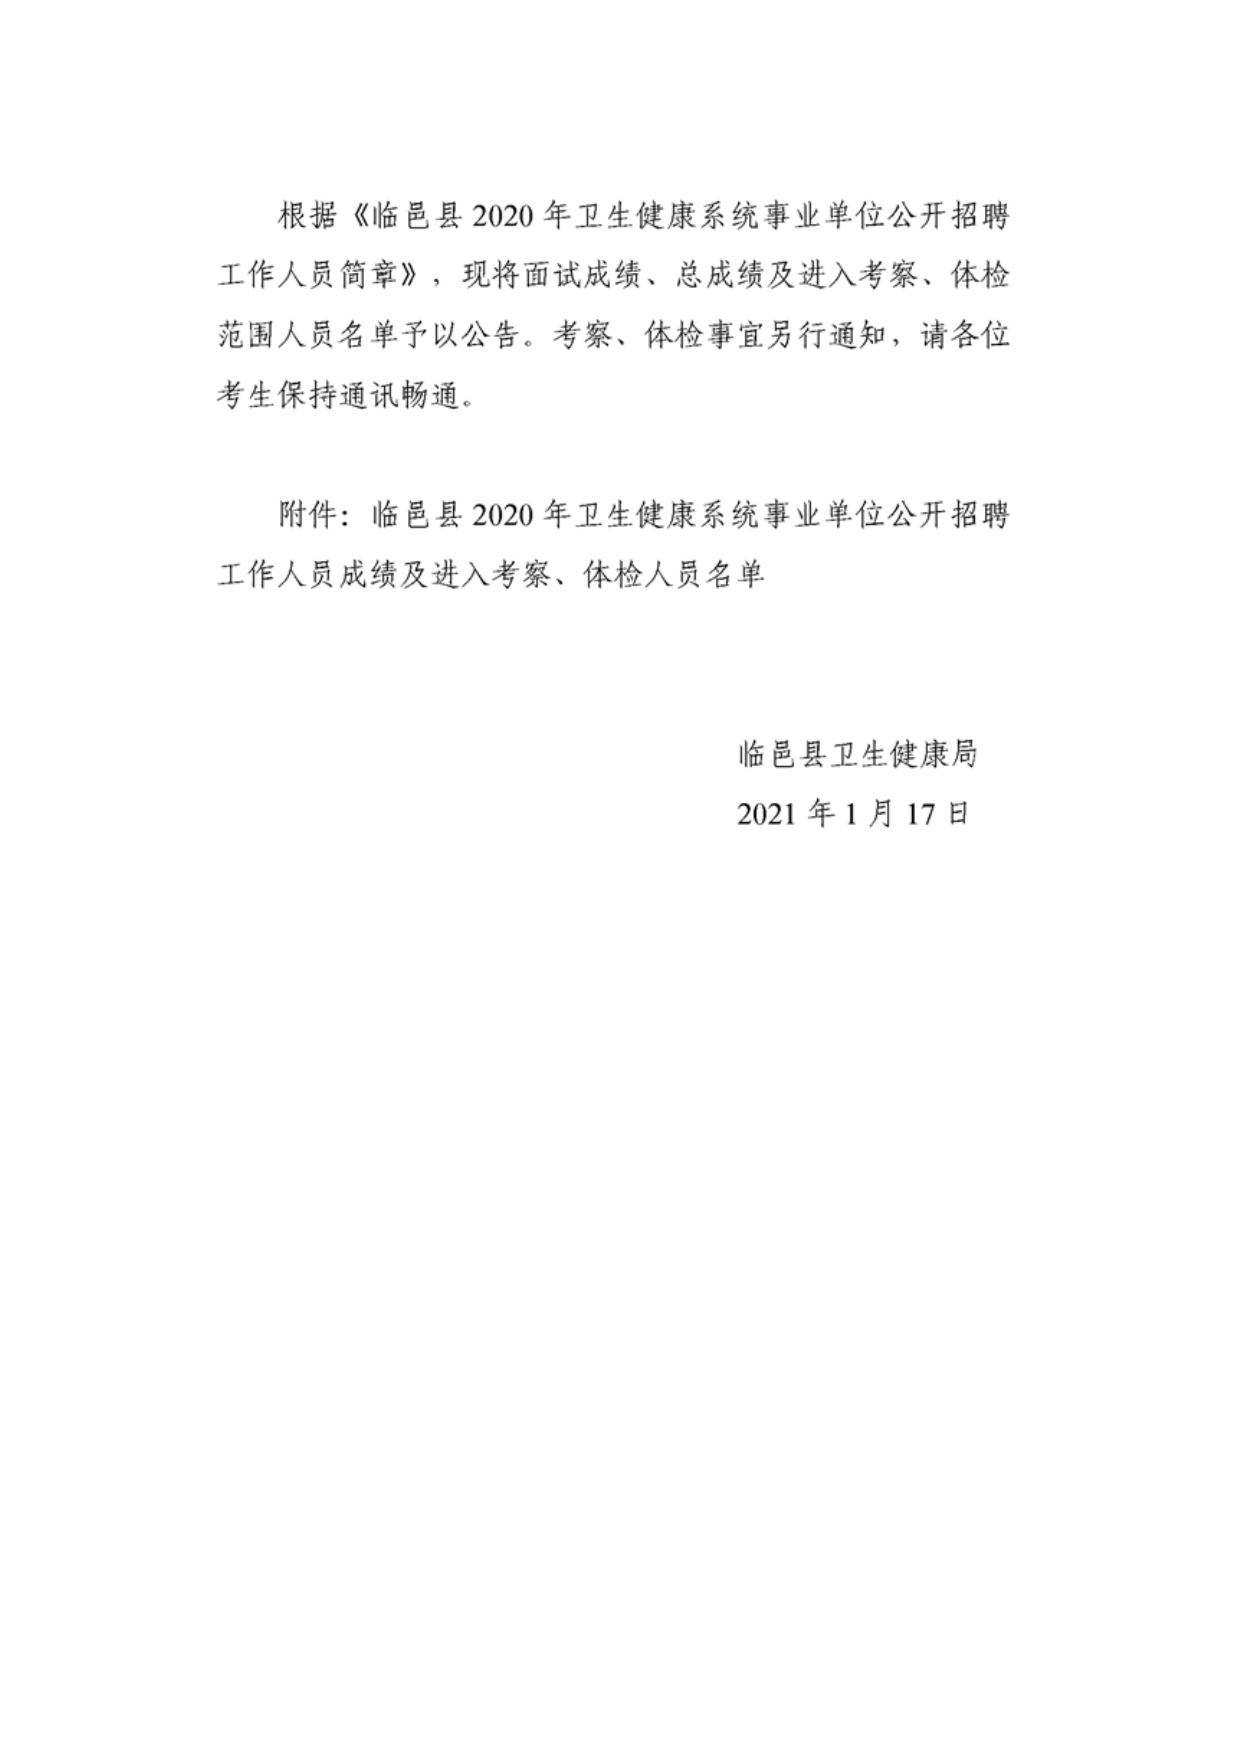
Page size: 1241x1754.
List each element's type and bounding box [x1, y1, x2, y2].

picture [187, 164, 1053, 861]
